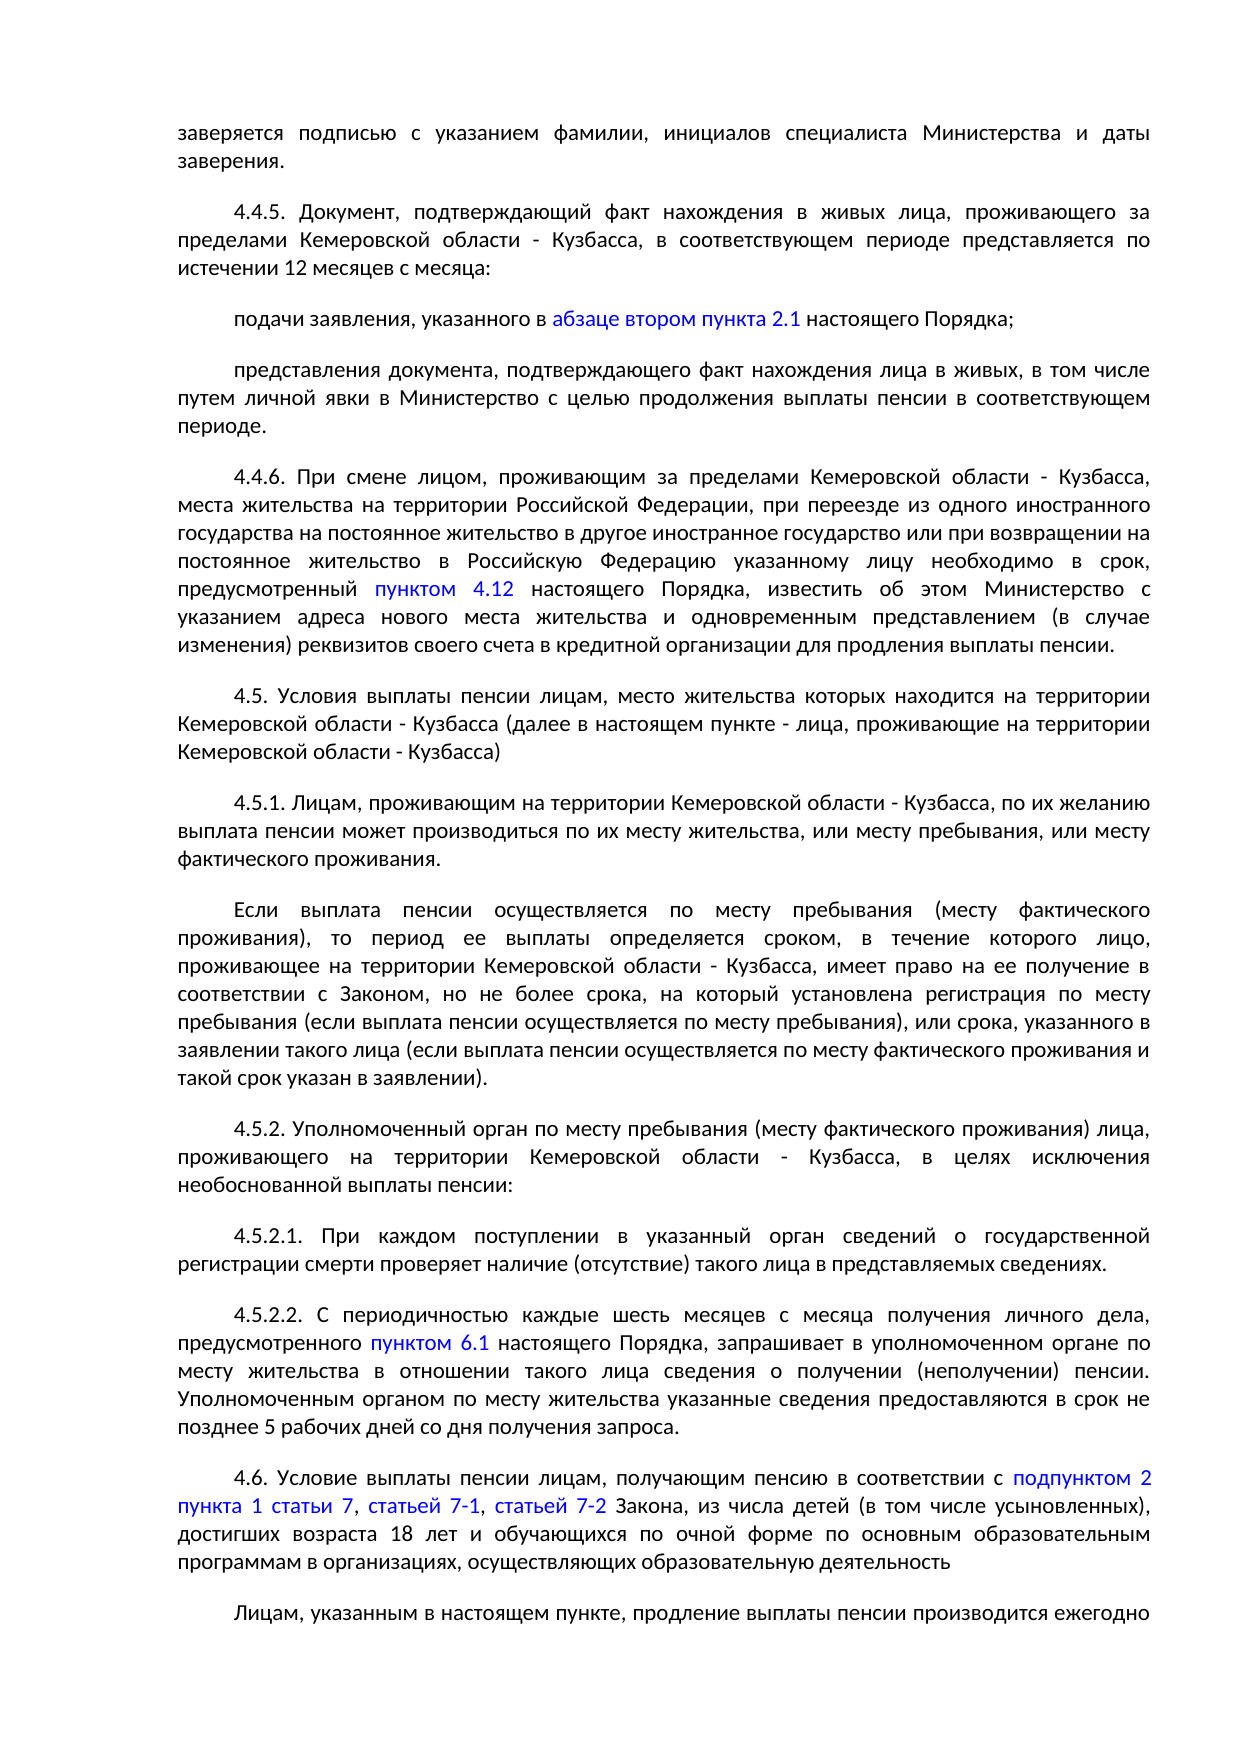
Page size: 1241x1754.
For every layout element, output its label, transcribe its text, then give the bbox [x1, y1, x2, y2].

text 4.4.6. При смене лицом, проживающим за пределами Кемеровской области - Кузбасса, места жительства на территории Российской Федерации, при переезде из одного иностранного государства на постоянное жительство в другое иностранное государство или при возвращении на постоянное жительство в Российскую Федерацию указанному лицу необходимо в срок, предусмотренный пунктом 4.12 настоящего Порядка, известить об этом Министерство с указанием адреса нового места жительства и одновременным представлением (в случае изменения) реквизитов своего счета в кредитной организации для продления выплаты пенсии. [177, 462, 1152, 658]
text 4.5.2.1. При каждом поступлении в указанный орган сведений о государственной регистрации смерти проверяет наличие (отсутствие) такого лица в представляемых сведениях. [177, 1221, 1152, 1277]
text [177, 118, 1152, 174]
text 4.5.2.2. С периодичностью каждые шесть месяцев с месяца получения личного дела, предусмотренного пунктом 6.1 настоящего Порядка, запрашивает в уполномоченном органе по месту жительства в отношении такого лица сведения о получении (неполучении) пенсии. Уполномоченным органом по месту жительства указанные сведения предоставляются в срок не позднее 5 рабочих дней со дня получения запроса. [177, 1300, 1152, 1440]
text 4.5.2. Уполномоченный орган по месту пребывания (месту фактического проживания) лица, проживающего на территории Кемеровской области - Кузбасса, в целях исключения необоснованной выплаты пенсии: [177, 1114, 1152, 1198]
text подачи заявления, указанного в абзаце втором пункта 2.1 настоящего Порядка; [177, 304, 1152, 332]
text 4.6. Условие выплаты пенсии лицам, получающим пенсию в соответствии с подпунктом 2 пункта 1 статьи 7, статьей 7-1, статьей 7-2 Закона, из числа детей (в том числе усыновленных), достигших возраста 18 лет и обучающихся по очной форме по основным образовательным программам в организациях, осуществляющих образовательную деятельность [177, 1463, 1152, 1575]
text Если выплата пенсии осуществляется по месту пребывания (месту фактического проживания), то период ее выплаты определяется сроком, в течение которого лицо, проживающее на территории Кемеровской области - Кузбасса, имеет право на ее получение в соответствии с Законом, но не более срока, на который установлена регистрация по месту пребывания (если выплата пенсии осуществляется по месту пребывания), или срока, указанного в заявлении такого лица (если выплата пенсии осуществляется по месту фактического проживания и такой срок указан в заявлении). [177, 895, 1152, 1091]
text 4.5. Условия выплаты пенсии лицам, место жительства которых находится на территории Кемеровской области - Кузбасса (далее в настоящем пункте - лица, проживающие на территории Кемеровской области - Кузбасса) [177, 681, 1152, 765]
text представления документа, подтверждающего факт нахождения лица в живых, в том числе путем личной явки в Министерство с целью продолжения выплаты пенсии в соответствующем периоде. [177, 355, 1152, 439]
text 4.4.5. Документ, подтверждающий факт нахождения в живых лица, проживающего за пределами Кемеровской области - Кузбасса, в соответствующем периоде представляется по истечении 12 месяцев с месяца: [177, 197, 1152, 281]
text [177, 1598, 1152, 1626]
text 4.5.1. Лицам, проживающим на территории Кемеровской области - Кузбасса, по их желанию выплата пенсии может производиться по их месту жительства, или месту пребывания, или месту фактического проживания. [177, 788, 1152, 872]
